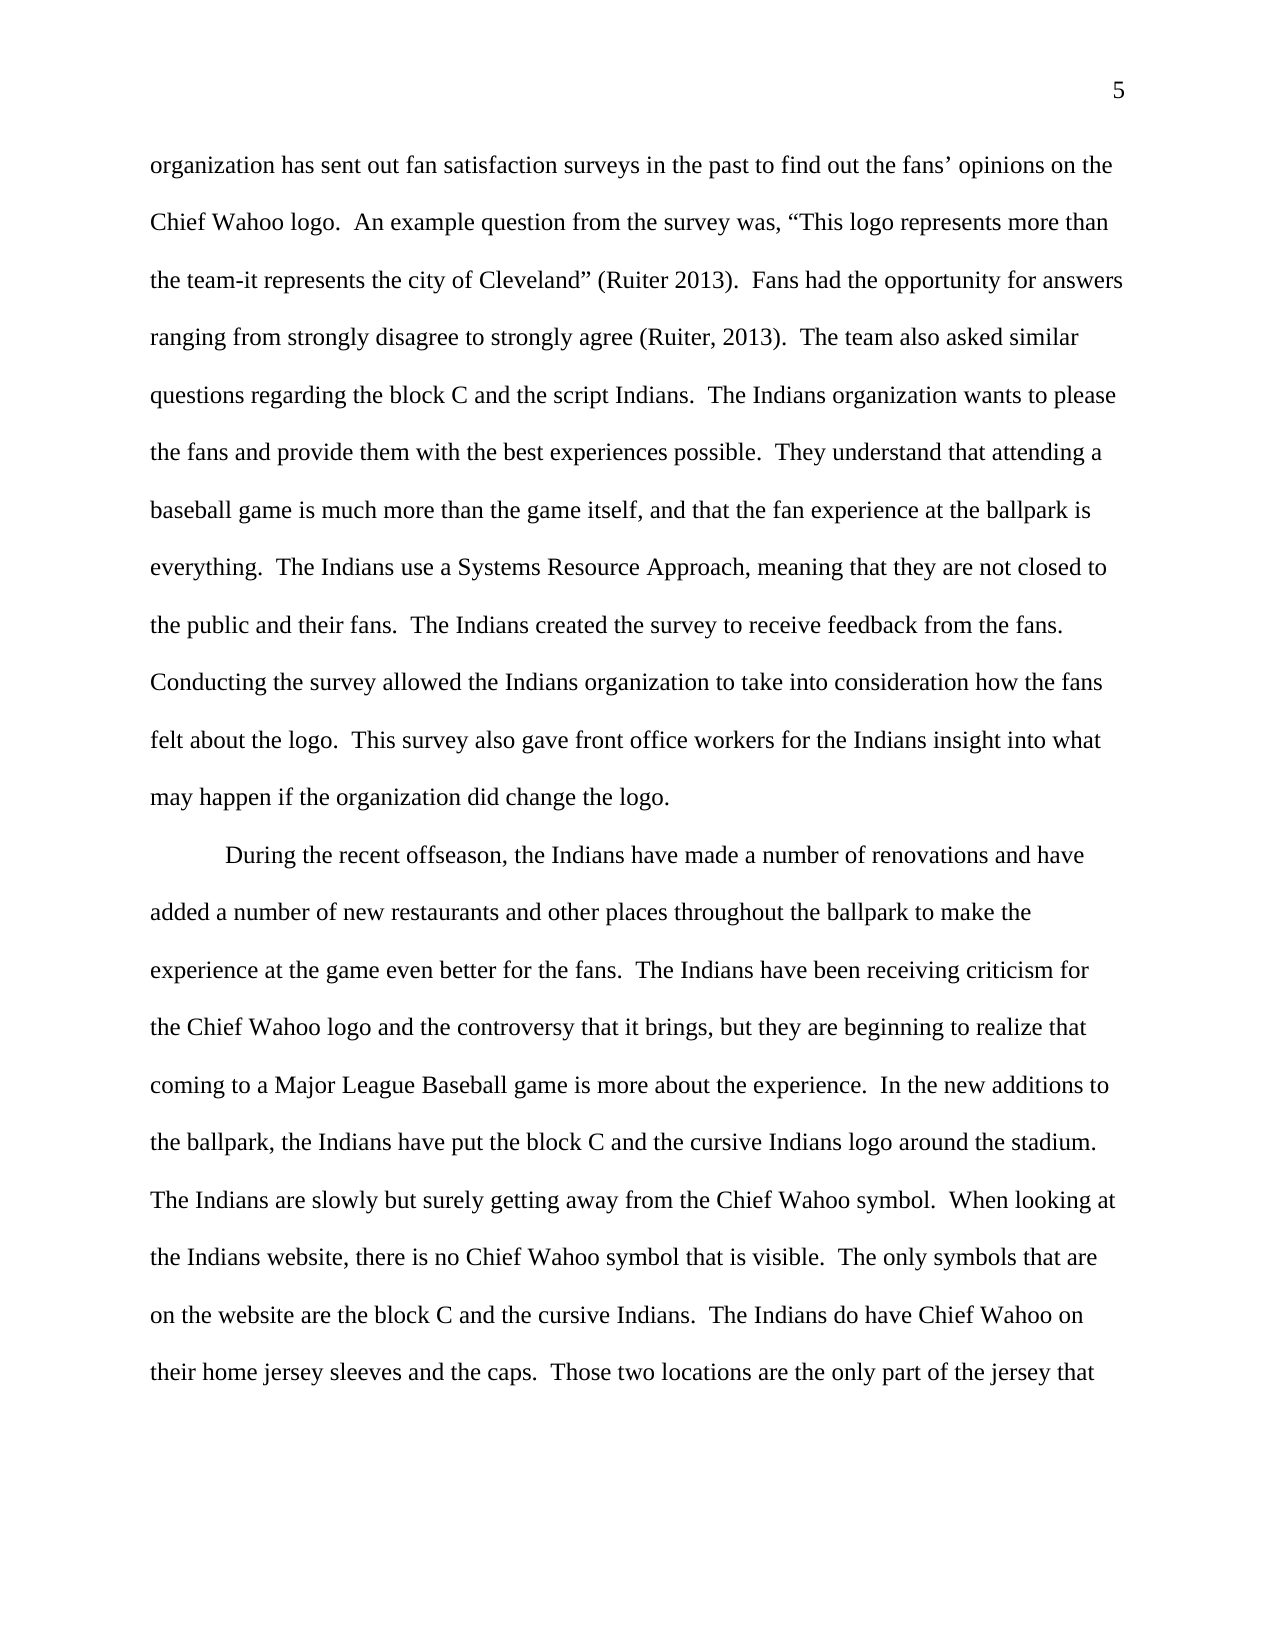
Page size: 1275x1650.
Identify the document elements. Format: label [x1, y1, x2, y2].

text [150, 840, 1125, 1386]
text [150, 150, 1125, 811]
